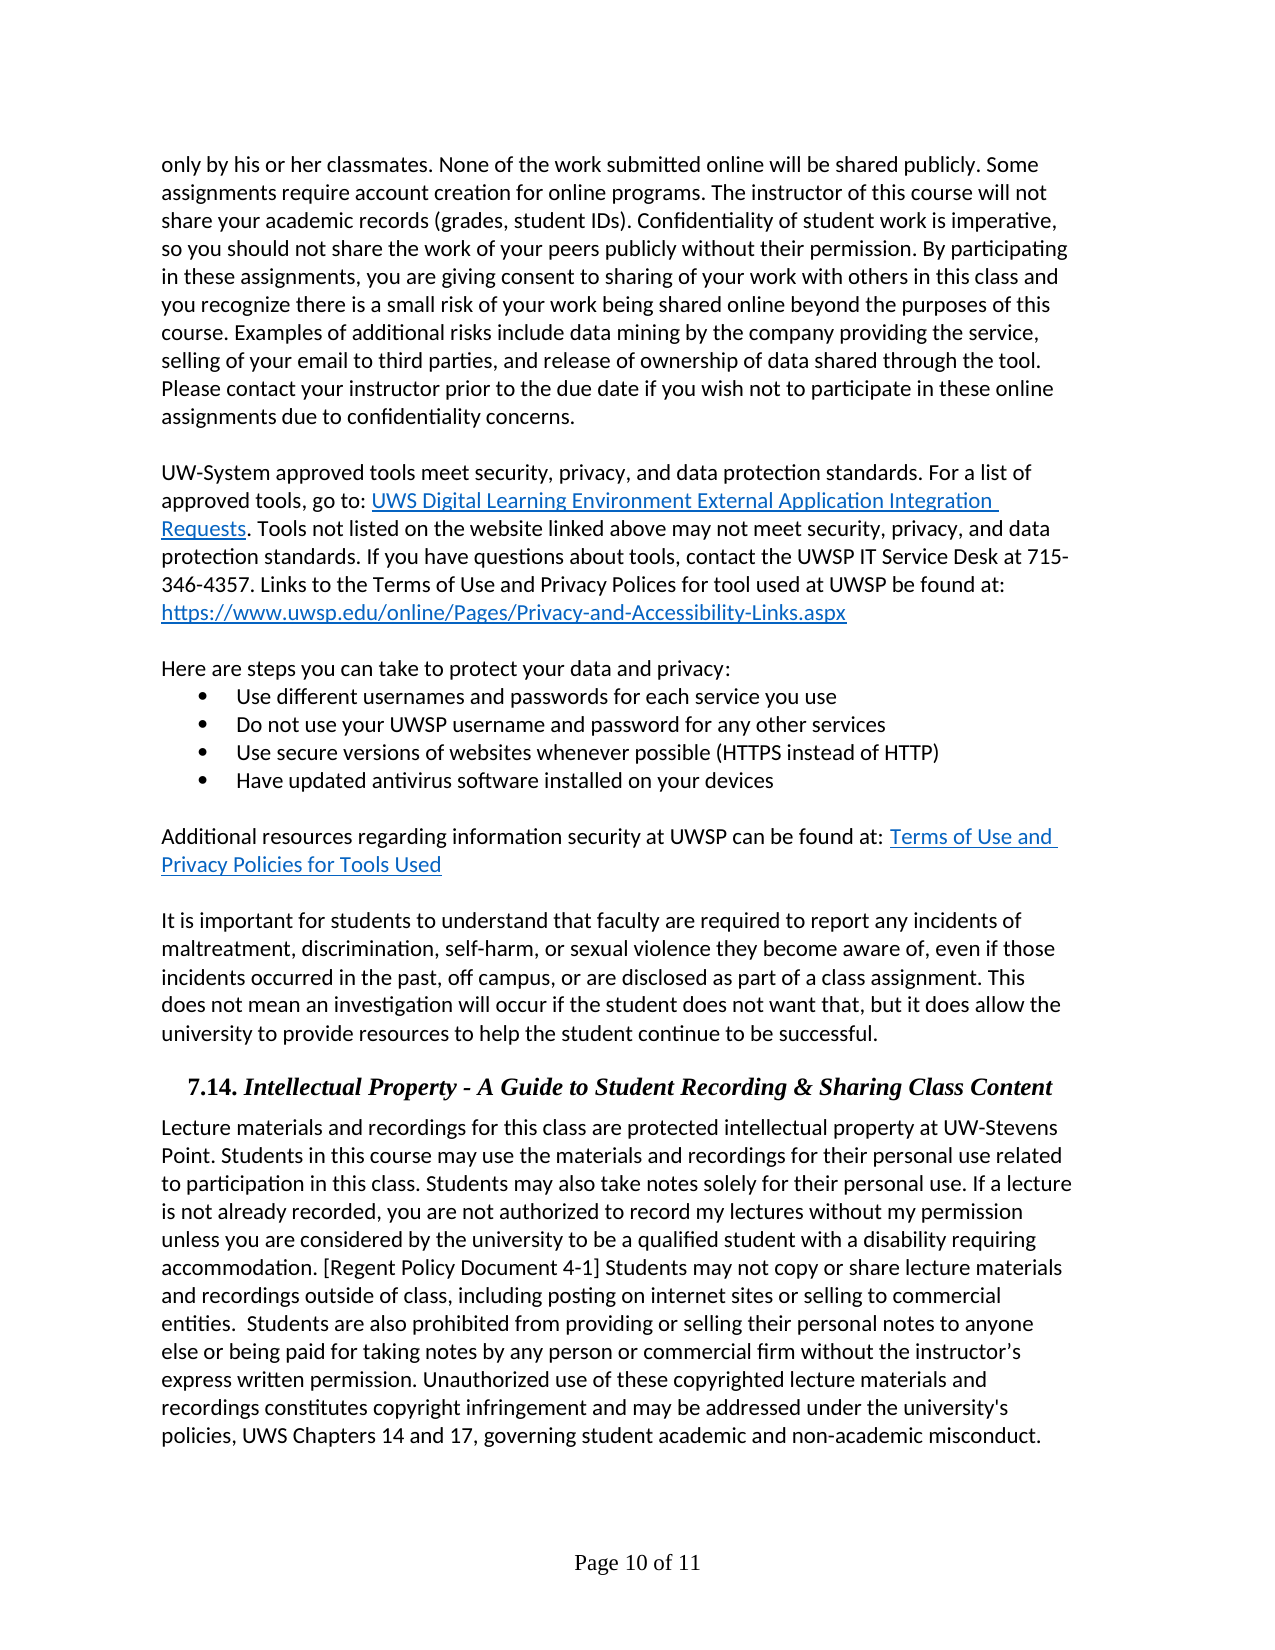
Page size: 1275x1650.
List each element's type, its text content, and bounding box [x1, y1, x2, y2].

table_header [150, 150, 1084, 1047]
table_header Lecture materials and recordings for this class are protected intellectual property at UW-Stevens Point. Students in this course may use the materials and recordings for their personal use related to participation in this class. Students may also take notes solely for their personal use. If a lecture is not already recorded, you are not authorized to record my lectures without my permission unless you are considered by the university to be a qualified student with a disability requiring accommodation. [Regent Policy Document 4-1] Students may not copy or share lecture materials and recordings outside of class, including posting on internet sites or selling to commercial entities. Students are also prohibited from providing or selling their personal notes to anyone else or being paid for taking notes by any person or commercial firm without the instructor’s express written permission. Unauthorized use of these copyrighted lecture materials and recordings constitutes copyright infringement and may be addressed under the university's policies, UWS Chapters 14 and 17, governing student academic and non-academic misconduct. [150, 1113, 1087, 1449]
subtitle Intellectual Property - A Guide to Student Recording & Sharing Class Content [187, 1072, 1125, 1100]
